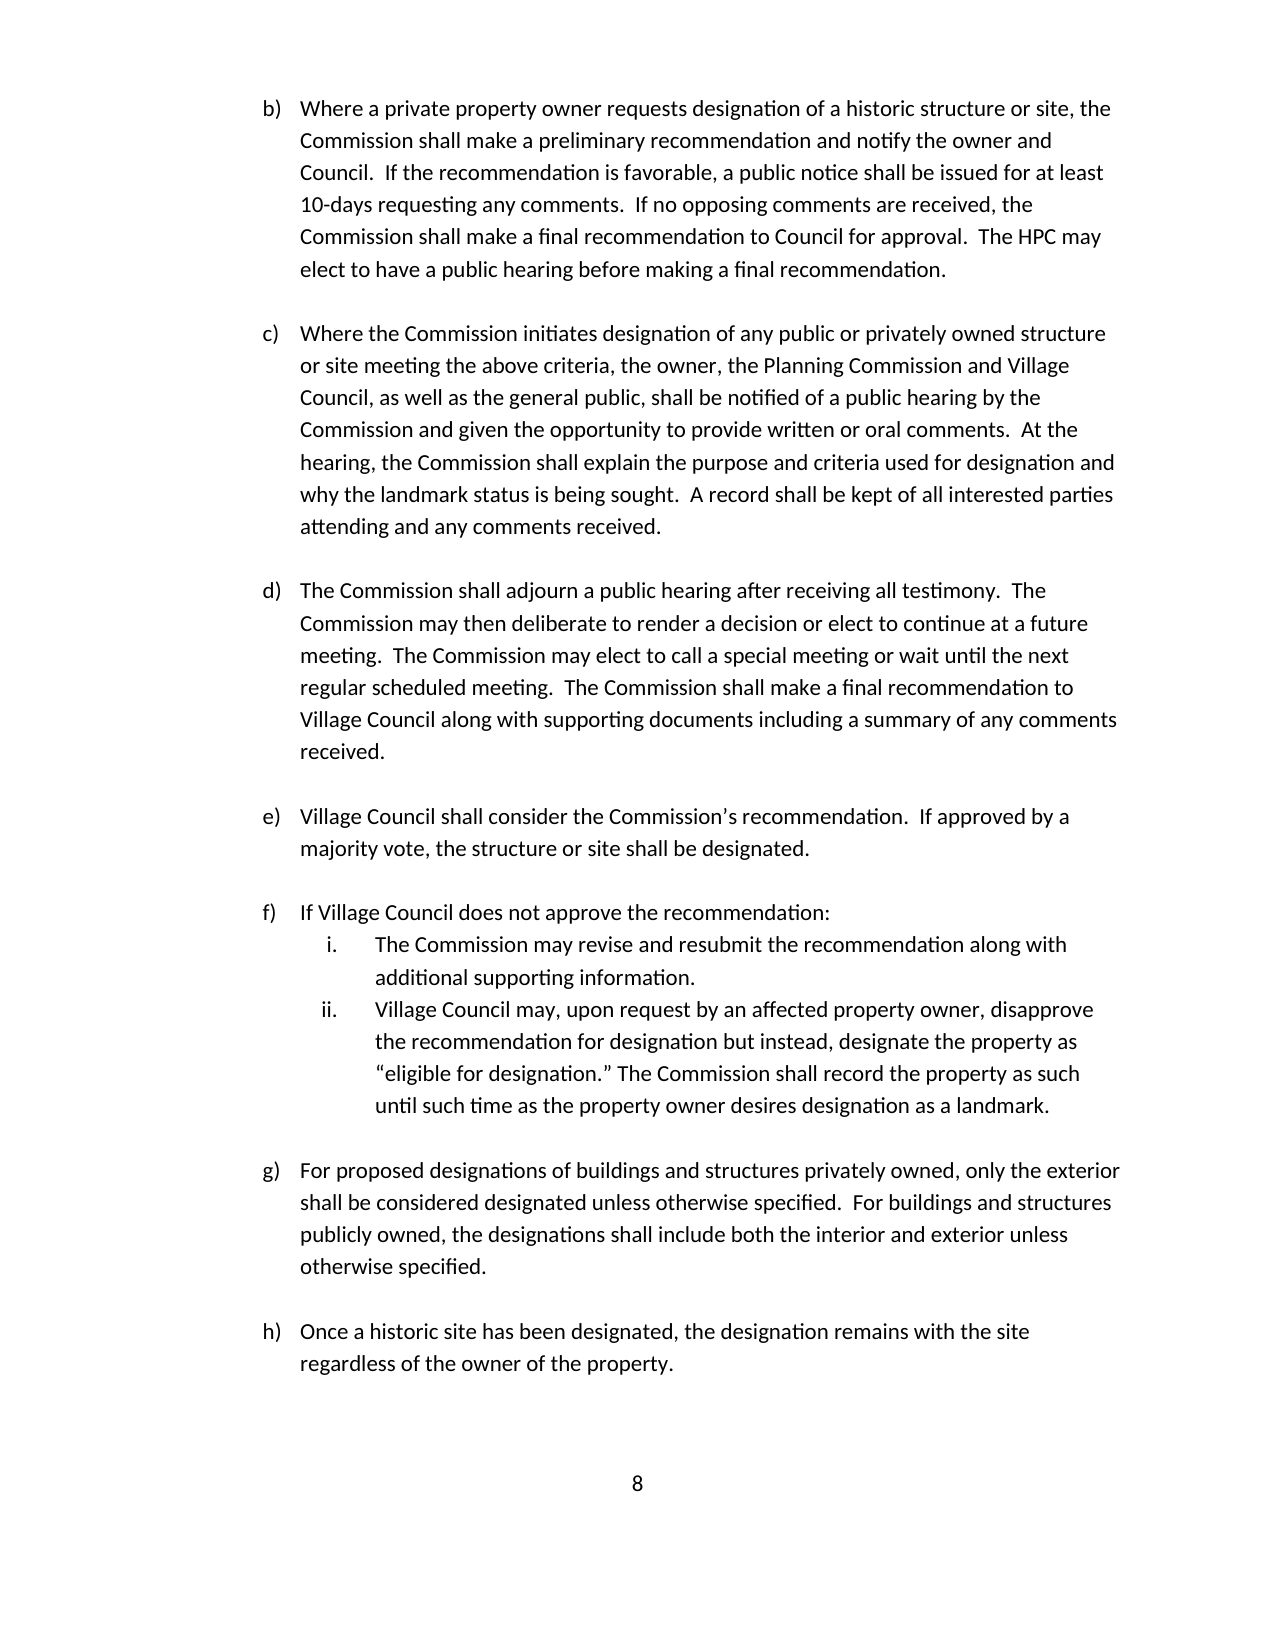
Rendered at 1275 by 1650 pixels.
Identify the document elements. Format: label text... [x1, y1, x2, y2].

list The Commission may revise and resubmit the recommendation along with additional supporting information. [337, 931, 1125, 991]
list If Village Council does not approve the recommendation: [262, 898, 1125, 926]
list Once a historic site has been designated, the designation remains with the site regardless of the owner of the property. [262, 1317, 1125, 1409]
list Village Council may, upon request by an affected property owner, disapprove the recommendation for designation but instead, designate the property as “eligible for designation.” The Commission shall record the property as such until such time as the property owner desires designation as a landmark. [337, 995, 1125, 1152]
list For proposed designations of buildings and structures privately owned, only the exterior shall be considered designated unless otherwise specified. For buildings and structures publicly owned, the designations shall include both the interior and exterior unless otherwise specified. [262, 1156, 1125, 1313]
list Where the Commission initiates designation of any public or privately owned structure or site meeting the above criteria, the owner, the Planning Commission and Village Council, as well as the general public, shall be notified of a public hearing by the Commission and given the opportunity to provide written or oral comments. At the hearing, the Commission shall explain the purpose and criteria used for designation and why the landmark status is being sought. A record shall be kept of all interested parties attending and any comments received. [262, 319, 1125, 540]
list Village Council shall consider the Commission’s recommendation. If approved by a majority vote, the structure or site shall be designated. [262, 802, 1125, 894]
list Where a private property owner requests designation of a historic structure or site, the Commission shall make a preliminary recommendation and notify the owner and Council. If the recommendation is favorable, a public notice shall be issued for at least 10-days requesting any comments. If no opposing comments are received, the Commission shall make a final recommendation to Council for approval. The HPC may elect to have a public hearing before making a final recommendation. [262, 94, 1125, 283]
list The Commission shall adjourn a public hearing after receiving all testimony. The Commission may then deliberate to render a decision or elect to continue at a future meeting. The Commission may elect to call a special meeting or wait until the next regular scheduled meeting. The Commission shall make a final recommendation to Village Council along with supporting documents including a summary of any comments received. [262, 577, 1125, 766]
